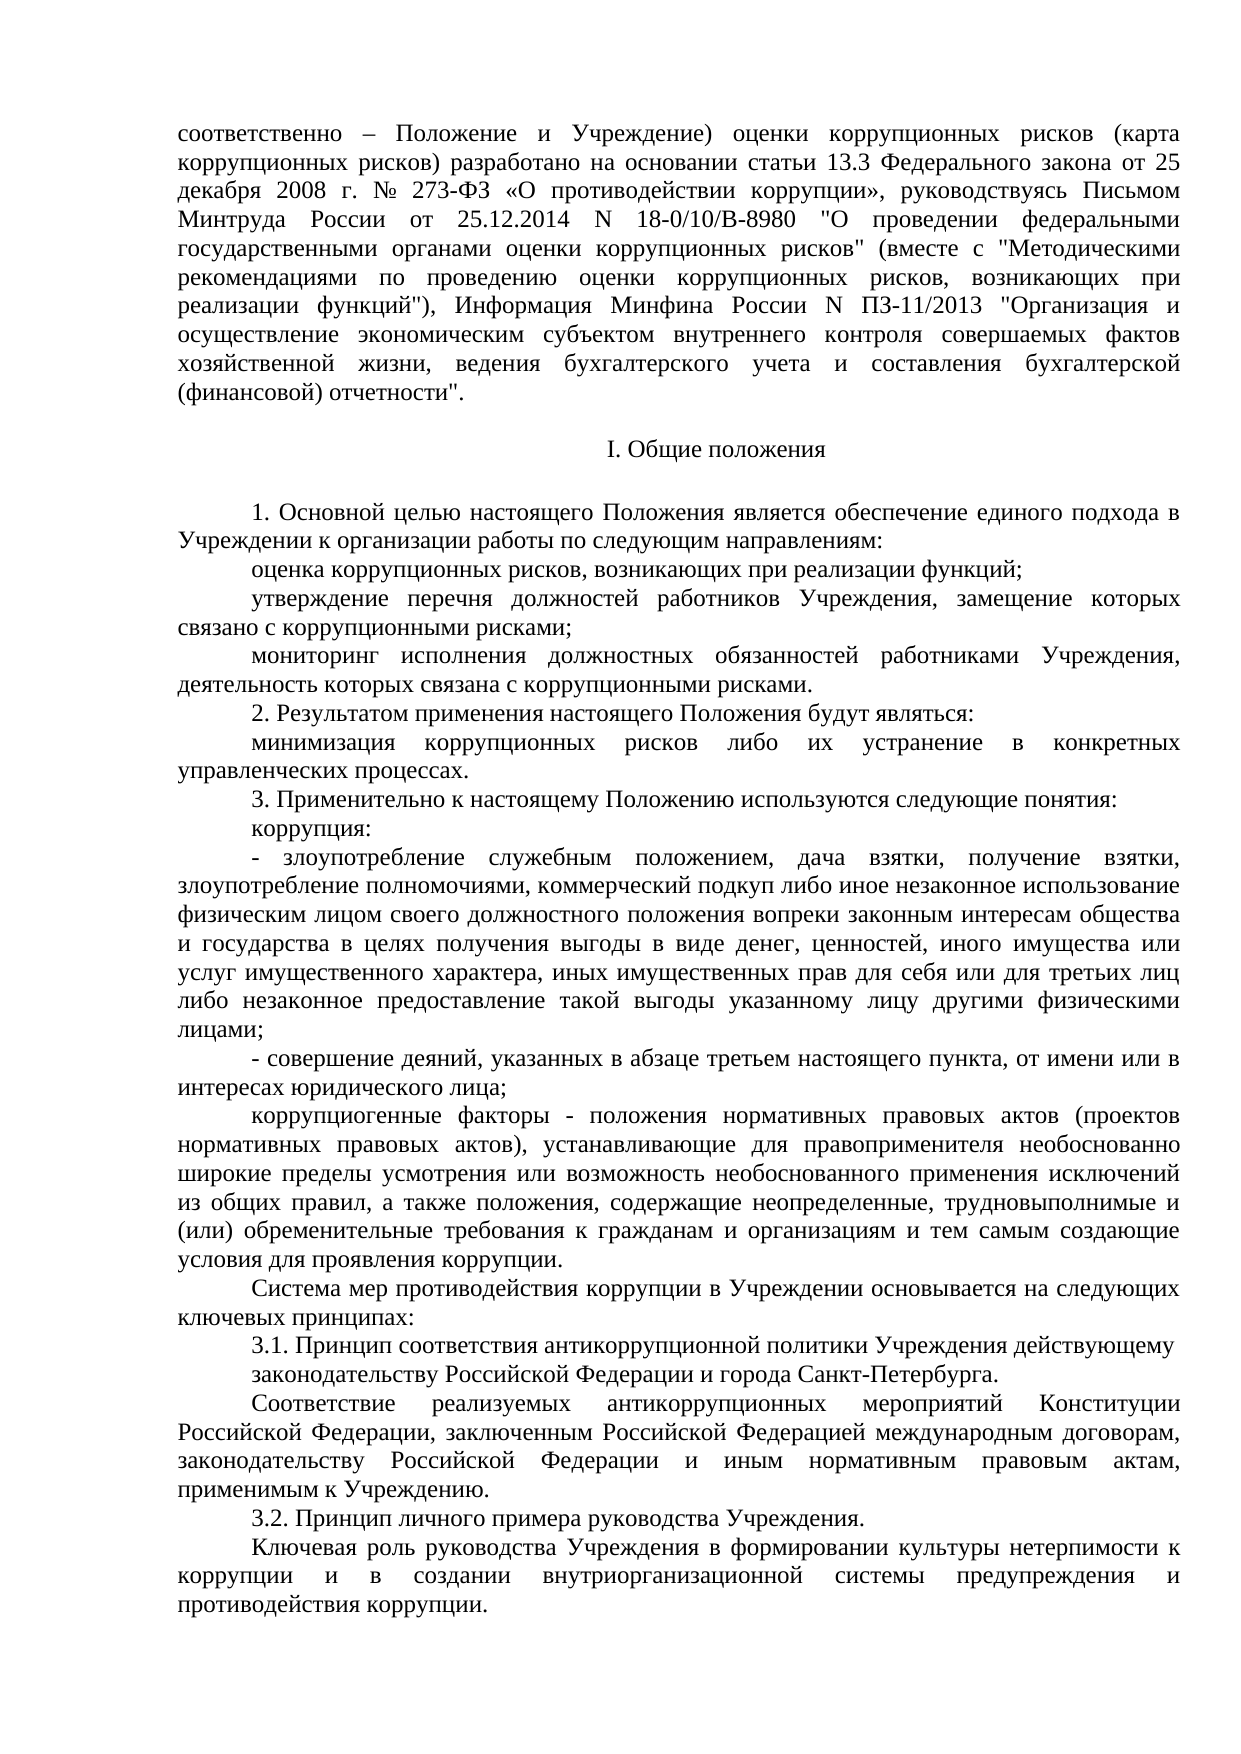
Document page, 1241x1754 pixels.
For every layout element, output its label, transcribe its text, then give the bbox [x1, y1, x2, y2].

text коррупция: [177, 813, 1181, 842]
text 2. Результатом применения настоящего Положения будут являться: [177, 698, 1181, 727]
text минимизация коррупционных рисков либо их устранение в конкретных управленческих процессах. [177, 727, 1181, 784]
text 3.2. Принцип личного примера руководства Учреждения. [177, 1503, 1181, 1532]
text утверждение перечня должностей работников Учреждения, замещение которых связано с коррупционными рисками; [177, 583, 1181, 640]
text коррупциогенные факторы - положения нормативных правовых актов (проектов нормативных правовых актов), устанавливающие для правоприменителя необоснованно широкие пределы усмотрения или возможность необоснованного применения исключений из общих правил, а также положения, содержащие неопределенные, трудновыполнимые и (или) обременительные требования к гражданам и организациям и тем самым создающие условия для проявления коррупции. [177, 1100, 1181, 1273]
text оценка коррупционных рисков, возникающих при реализации функций; [177, 554, 1181, 583]
text законодательству Российской Федерации и города Санкт-Петербурга. [177, 1359, 1181, 1388]
text Соответствие реализуемых антикоррупционных мероприятий Конституции Российской Федерации, заключенным Российской Федерацией международным договорам, законодательству Российской Федерации и иным нормативным правовым актам, применимым к Учреждению. [177, 1388, 1181, 1503]
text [177, 118, 1181, 406]
text 3.1. Принцип соответствия антикоррупционной политики Учреждения действующему [177, 1330, 1181, 1359]
text 1. Основной целью настоящего Положения является обеспечение единого подхода в Учреждении к организации работы по следующим направлениям: [177, 497, 1181, 554]
text - совершение деяний, указанных в абзаце третьем настоящего пункта, от имени или в интересах юридического лица; [177, 1043, 1181, 1100]
text Ключевая роль руководства Учреждения в формировании культуры нетерпимости к коррупции и в создании внутриорганизационной системы предупреждения и противодействия коррупции. [177, 1532, 1181, 1618]
text мониторинг исполнения должностных обязанностей работниками Учреждения, деятельность которых связана с коррупционными рисками. [177, 640, 1181, 698]
text I. Общие положения [177, 434, 1181, 463]
text - злоупотребление служебным положением, дача взятки, получение взятки, злоупотребление полномочиями, коммерческий подкуп либо иное незаконное использование физическим лицом своего должностного положения вопреки законным интересам общества и государства в целях получения выгоды в виде денег, ценностей, иного имущества или услуг имущественного характера, иных имущественных прав для себя или для третьих лиц либо незаконное предоставление такой выгоды указанному лицу другими физическими лицами; [177, 842, 1181, 1043]
text Система мер противодействия коррупции в Учреждении основывается на следующих ключевых принципах: [177, 1273, 1181, 1330]
text 3. Применительно к настоящему Положению используются следующие понятия: [177, 784, 1181, 813]
